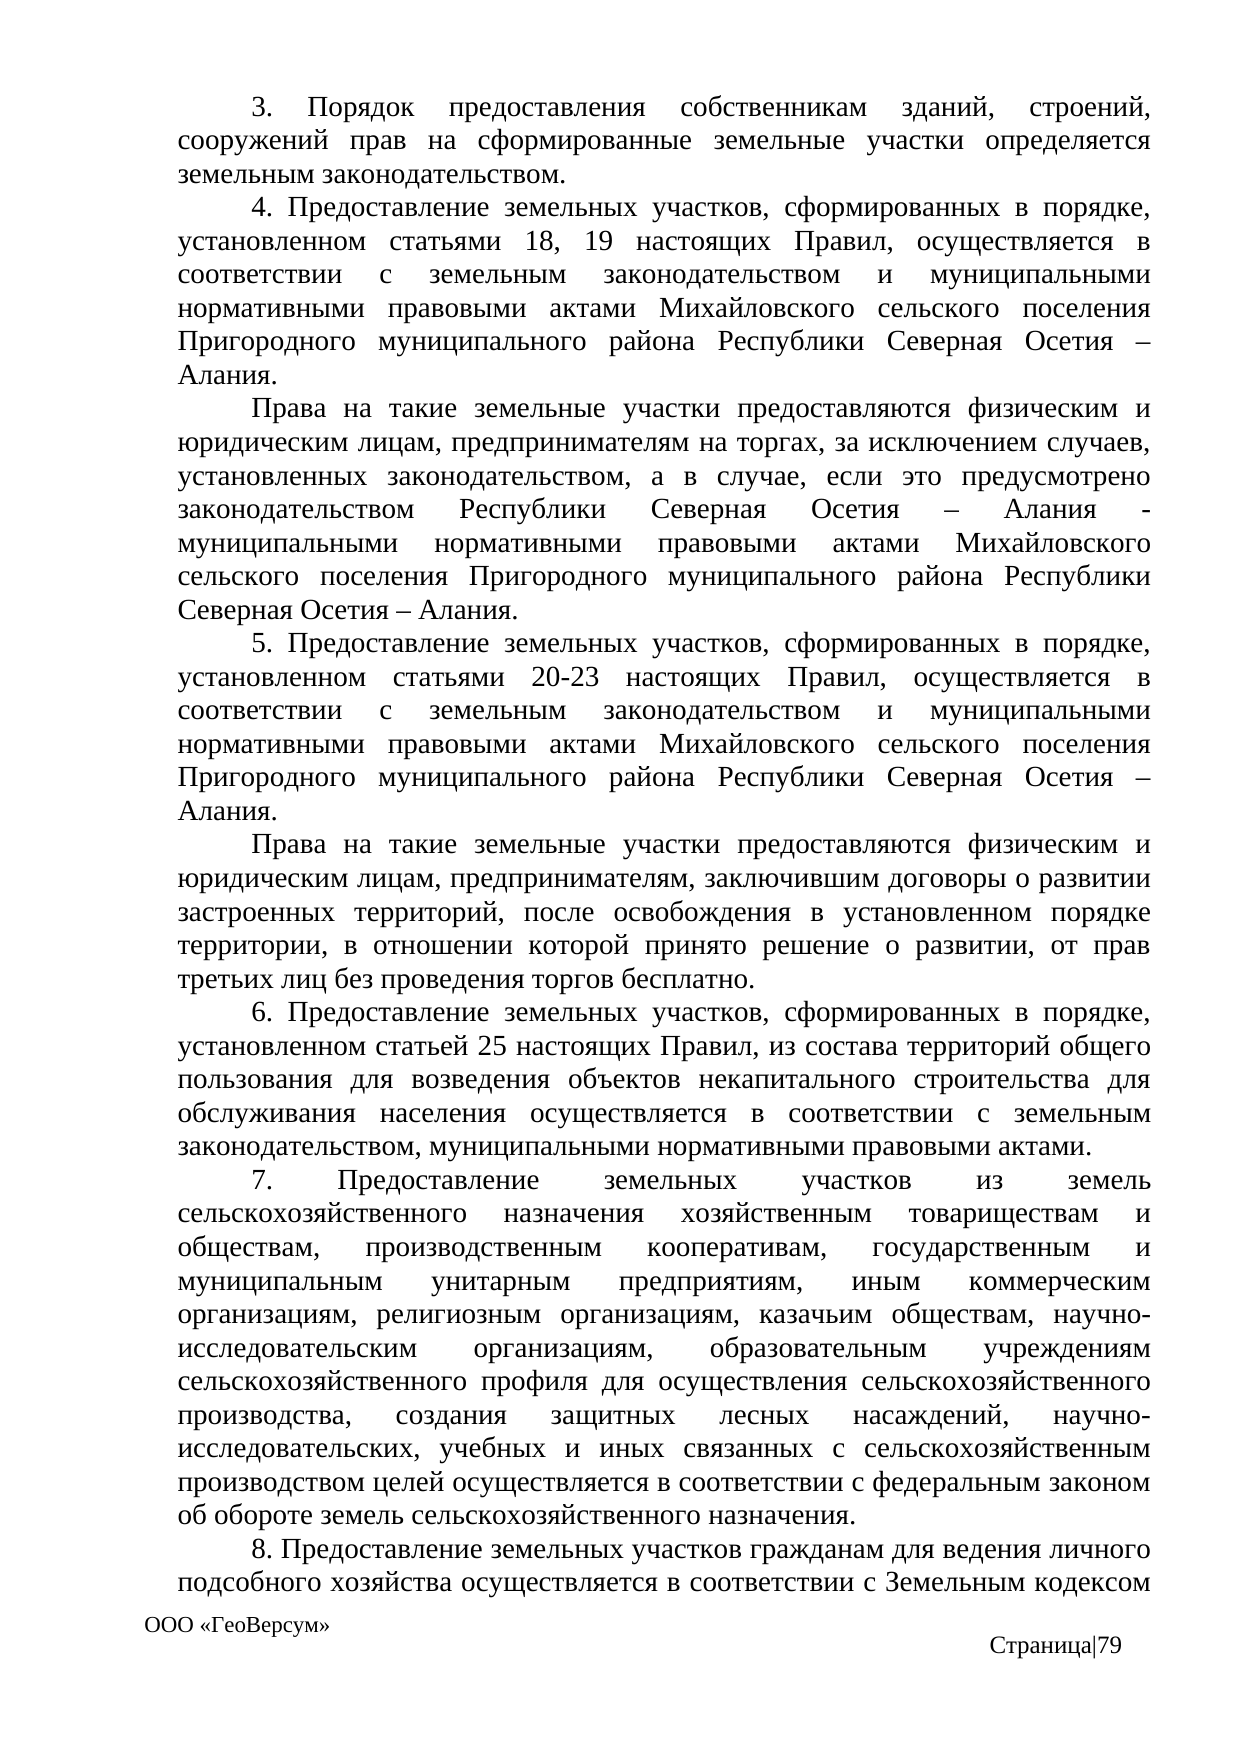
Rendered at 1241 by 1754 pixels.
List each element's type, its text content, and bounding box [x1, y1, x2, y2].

text 7. Предоставление земельных участков из земель сельскохозяйственного назначения хозяйственным товариществам и обществам, производственным кооперативам, государственным и муниципальным унитарным предприятиям, иным коммерческим организациям, религиозным организациям, казачьим обществам, научно-исследовательским организациям, образовательным учреждениям сельскохозяйственного профиля для осуществления сельскохозяйственного производства, создания защитных лесных насаждений, научно-исследовательских, учебных и иных связанных с сельскохозяйственным производством целей осуществляется в соответствии с федеральным законом об обороте земель сельскохозяйственного назначения. [177, 1162, 1152, 1531]
text Права на такие земельные участки предоставляются физическим и юридическим лицам, предпринимателям, заключившим договоры о развитии застроенных территорий, после освобождения в установленном порядке территории, в отношении которой принято решение о развитии, от прав третьих лиц без проведения торгов бесплатно. [177, 827, 1152, 994]
text Права на такие земельные участки предоставляются физическим и юридическим лицам, предпринимателям на торгах, за исключением случаев, установленных законодательством, а в случае, если это предусмотрено законодательством Республики Северная Осетия – Алания - муниципальными нормативными правовыми актами Михайловского сельского поселения Пригородного муниципального района Республики Северная Осетия – Алания. [177, 391, 1152, 625]
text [177, 1531, 1152, 1598]
text 3. Порядок предоставления собственникам зданий, строений, сооружений прав на сформированные земельные участки определяется земельным законодательством. [177, 89, 1152, 189]
text 5. Предоставление земельных участков, сформированных в порядке, установленном статьями 20-23 настоящих Правил, осуществляется в соответствии с земельным законодательством и муниципальными нормативными правовыми актами Михайловского сельского поселения Пригородного муниципального района Республики Северная Осетия – Алания. [177, 625, 1152, 827]
text 6. Предоставление земельных участков, сформированных в порядке, установленном статьей 25 настоящих Правил, из состава территорий общего пользования для возведения объектов некапитального строительства для обслуживания населения осуществляется в соответствии с земельным законодательством, муниципальными нормативными правовыми актами. [177, 994, 1152, 1162]
text 4. Предоставление земельных участков, сформированных в порядке, установленном статьями 18, 19 настоящих Правил, осуществляется в соответствии с земельным законодательством и муниципальными нормативными правовыми актами Михайловского сельского поселения Пригородного муниципального района Республики Северная Осетия – Алания. [177, 189, 1152, 391]
